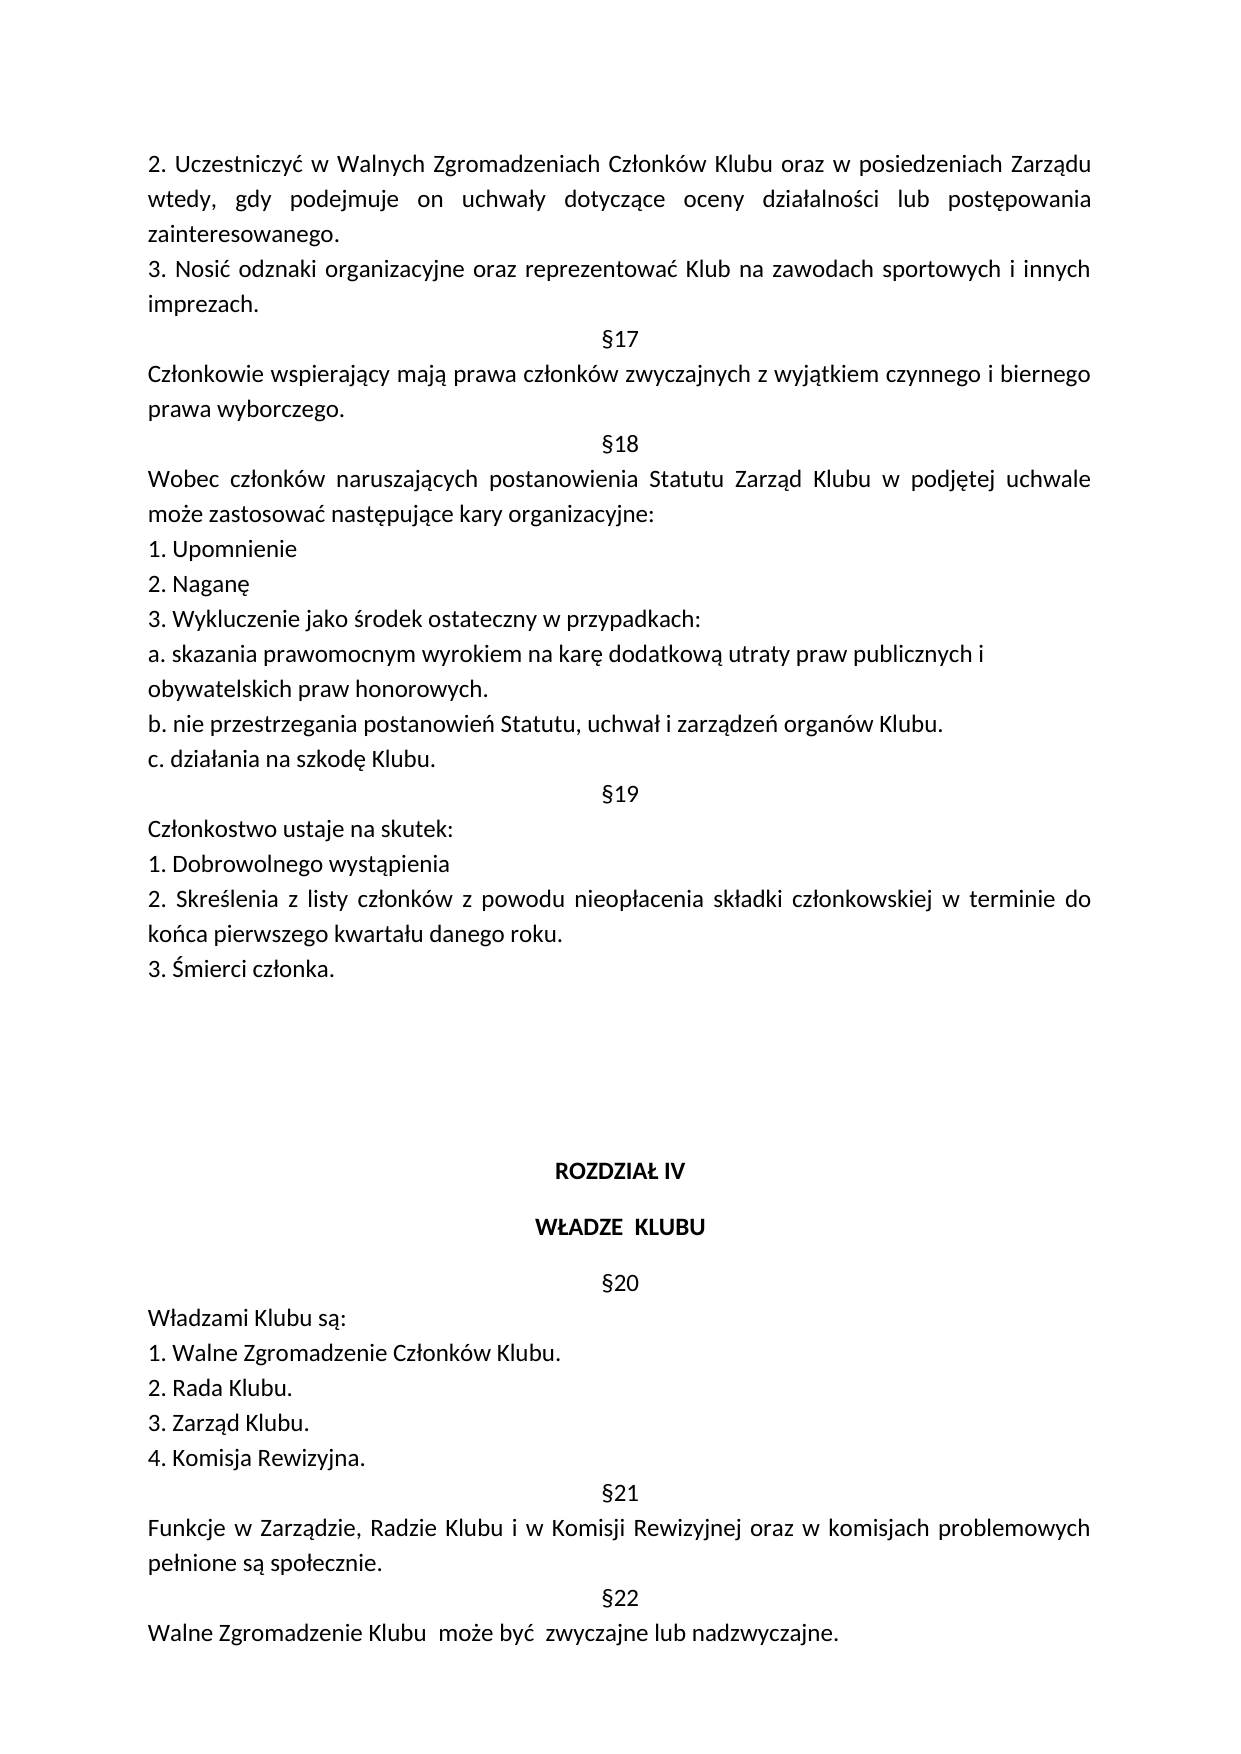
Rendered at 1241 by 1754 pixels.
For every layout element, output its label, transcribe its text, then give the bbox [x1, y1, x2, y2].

text Władzami Klubu są: [148, 1302, 1092, 1332]
text §20 [148, 1267, 1092, 1297]
text §17 [148, 323, 1092, 353]
text 3. Zarząd Klubu. [148, 1407, 1092, 1437]
text 3. Wykluczenie jako środek ostateczny w przypadkach: [148, 603, 1092, 633]
text 4. Komisja Rewizyjna. [148, 1442, 1092, 1472]
text Członkostwo ustaje na skutek: [148, 813, 1092, 843]
text §21 [148, 1477, 1092, 1507]
text §18 [148, 428, 1092, 458]
text WŁADZE KLUBU [148, 1211, 1092, 1242]
text 1. Walne Zgromadzenie Członków Klubu. [148, 1337, 1092, 1367]
text Wobec członków naruszających postanowienia Statutu Zarząd Klubu w podjętej uchwale może zastosować następujące kary organizacyjne: [148, 463, 1092, 528]
text 3. Śmierci członka. [148, 953, 1092, 983]
text a. skazania prawomocnym wyrokiem na karę dodatkową utraty praw publicznych i obywatelskich praw honorowych. [148, 638, 1092, 703]
text 2. Skreślenia z listy członków z powodu nieopłacenia składki członkowskiej w terminie do końca pierwszego kwartału danego roku. [148, 883, 1092, 948]
text 3. Nosić odznaki organizacyjne oraz reprezentować Klub na zawodach sportowych i innych imprezach. [148, 253, 1092, 318]
text Członkowie wspierający mają prawa członków zwyczajnych z wyjątkiem czynnego i biernego prawa wyborczego. [148, 358, 1092, 423]
text 1. Dobrowolnego wystąpienia [148, 848, 1092, 878]
text b. nie przestrzegania postanowień Statutu, uchwał i zarządzeń organów Klubu. [148, 708, 1092, 738]
text 2. Uczestniczyć w Walnych Zgromadzeniach Członków Klubu oraz w posiedzeniach Zarządu wtedy, gdy podejmuje on uchwały dotyczące oceny działalności lub postępowania zainteresowanego. [148, 148, 1092, 248]
text §19 [148, 778, 1092, 808]
text Funkcje w Zarządzie, Radzie Klubu i w Komisji Rewizyjnej oraz w komisjach problemowych pełnione są społecznie. [148, 1512, 1092, 1577]
text ROZDZIAŁ IV [148, 1155, 1092, 1186]
text Walne Zgromadzenie Klubu może być zwyczajne lub nadzwyczajne. [148, 1617, 1092, 1647]
text §22 [148, 1582, 1092, 1612]
text c. działania na szkodę Klubu. [148, 743, 1092, 773]
text 2. Naganę [148, 568, 1092, 598]
text 1. Upomnienie [148, 533, 1092, 563]
text 2. Rada Klubu. [148, 1372, 1092, 1402]
